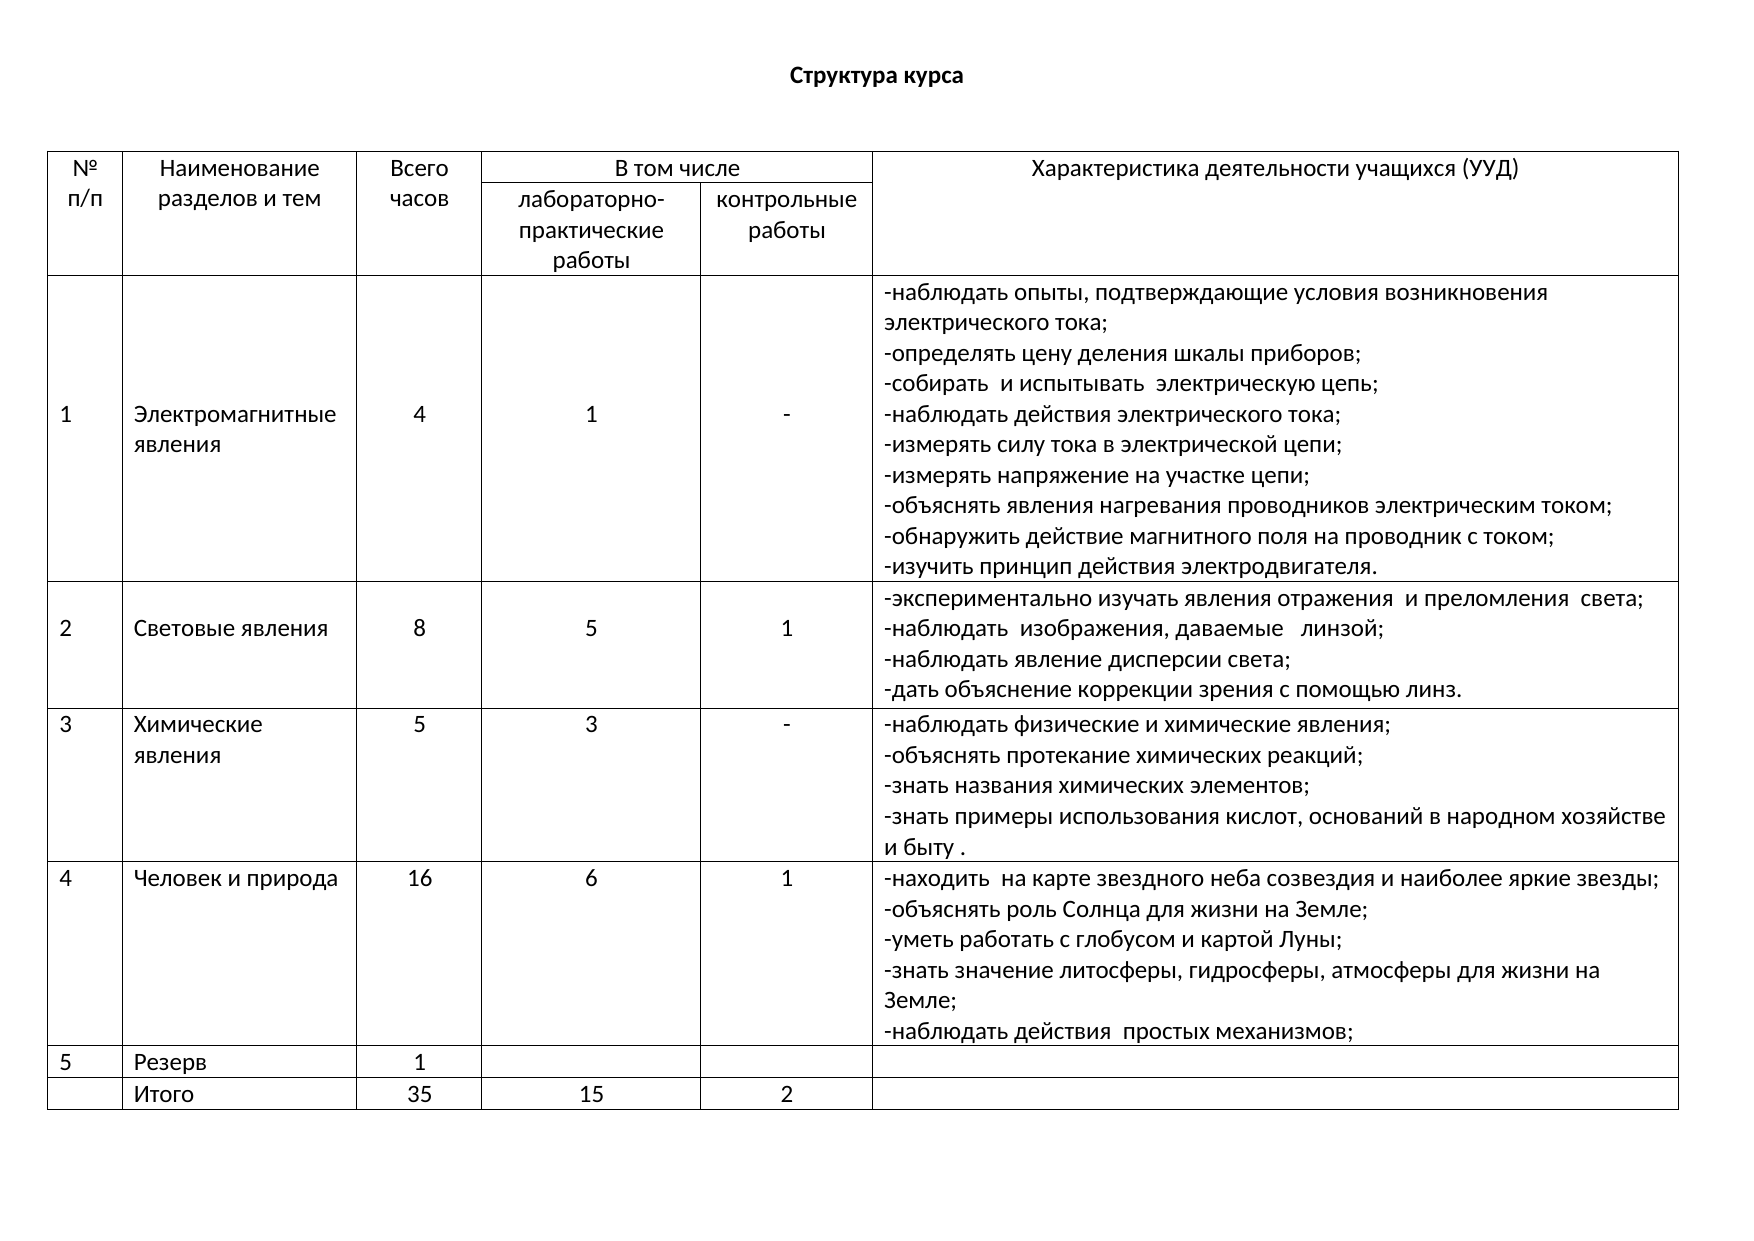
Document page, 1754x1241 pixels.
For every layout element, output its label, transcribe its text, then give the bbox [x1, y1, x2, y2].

table_cell [701, 1046, 872, 1077]
table_cell 8 [357, 582, 481, 708]
table_header Всего часов [357, 152, 481, 275]
table_cell 3 [48, 709, 122, 861]
table_header В том числе [482, 152, 872, 182]
table_cell 16 [357, 862, 481, 1045]
table_header Наименование разделов и тем [123, 152, 356, 275]
table_cell 3 [482, 709, 700, 861]
table_header № п/п [48, 152, 122, 275]
table_cell 1 [48, 276, 122, 581]
table_cell Резерв [123, 1046, 356, 1077]
text Структура курса [59, 59, 1695, 89]
table_cell 5 [482, 582, 700, 708]
table_cell Электромагнитные явления [123, 276, 356, 581]
table_cell 1 [357, 1046, 481, 1077]
table_cell Человек и природа [123, 862, 356, 1045]
table_cell лабораторно-практические работы [482, 183, 700, 275]
table_cell [873, 1078, 1678, 1108]
table_cell [482, 1046, 700, 1077]
table_cell Химические явления [123, 709, 356, 861]
table_cell Итого [123, 1078, 356, 1108]
table_cell 2 [48, 582, 122, 708]
table_cell 15 [482, 1078, 700, 1108]
table_cell 1 [701, 582, 872, 708]
table_cell -наблюдать физические и химические явления; -объяснять протекание химических реакций; -знать названия химических элементов; -знать примеры использования кислот, оснований в народном хозяйстве и быту . [873, 709, 1678, 861]
table_cell 4 [48, 862, 122, 1045]
table_cell 35 [357, 1078, 481, 1108]
table_cell - [701, 709, 872, 861]
table_cell [48, 1078, 122, 1108]
table_cell -экспериментально изучать явления отражения и преломления света; -наблюдать изображения, даваемые линзой; -наблюдать явление дисперсии света; -дать объяснение коррекции зрения с помощью линз. [873, 582, 1678, 708]
table_cell 5 [48, 1046, 122, 1077]
table_cell 2 [701, 1078, 872, 1108]
table_cell 6 [482, 862, 700, 1045]
table_header Характеристика деятельности учащихся (УУД) [873, 152, 1678, 275]
table_cell 1 [701, 862, 872, 1045]
table_cell 4 [357, 276, 481, 581]
table_cell [873, 1046, 1678, 1077]
table_cell Световые явления [123, 582, 356, 708]
table_cell - [701, 276, 872, 581]
table_cell -находить на карте звездного неба созвездия и наиболее яркие звезды; -объяснять роль Солнца для жизни на Земле; -уметь работать с глобусом и картой Луны; -знать значение литосферы, гидросферы, атмосферы для жизни на Земле; -наблюдать действия простых механизмов; [873, 862, 1678, 1045]
table_cell -наблюдать опыты, подтверждающие условия возникновения электрического тока; -определять цену деления шкалы приборов; -собирать и испытывать электрическую цепь; -наблюдать действия электрического тока; -измерять силу тока в электрической цепи; -измерять напряжение на участке цепи; -объяснять явления нагревания проводников электрическим током; -обнаружить действие магнитного поля на проводник с током; -изучить принцип действия электродвигателя. [873, 276, 1678, 581]
table_cell контрольные работы [701, 183, 872, 275]
table_cell 5 [357, 709, 481, 861]
table_cell 1 [482, 276, 700, 581]
